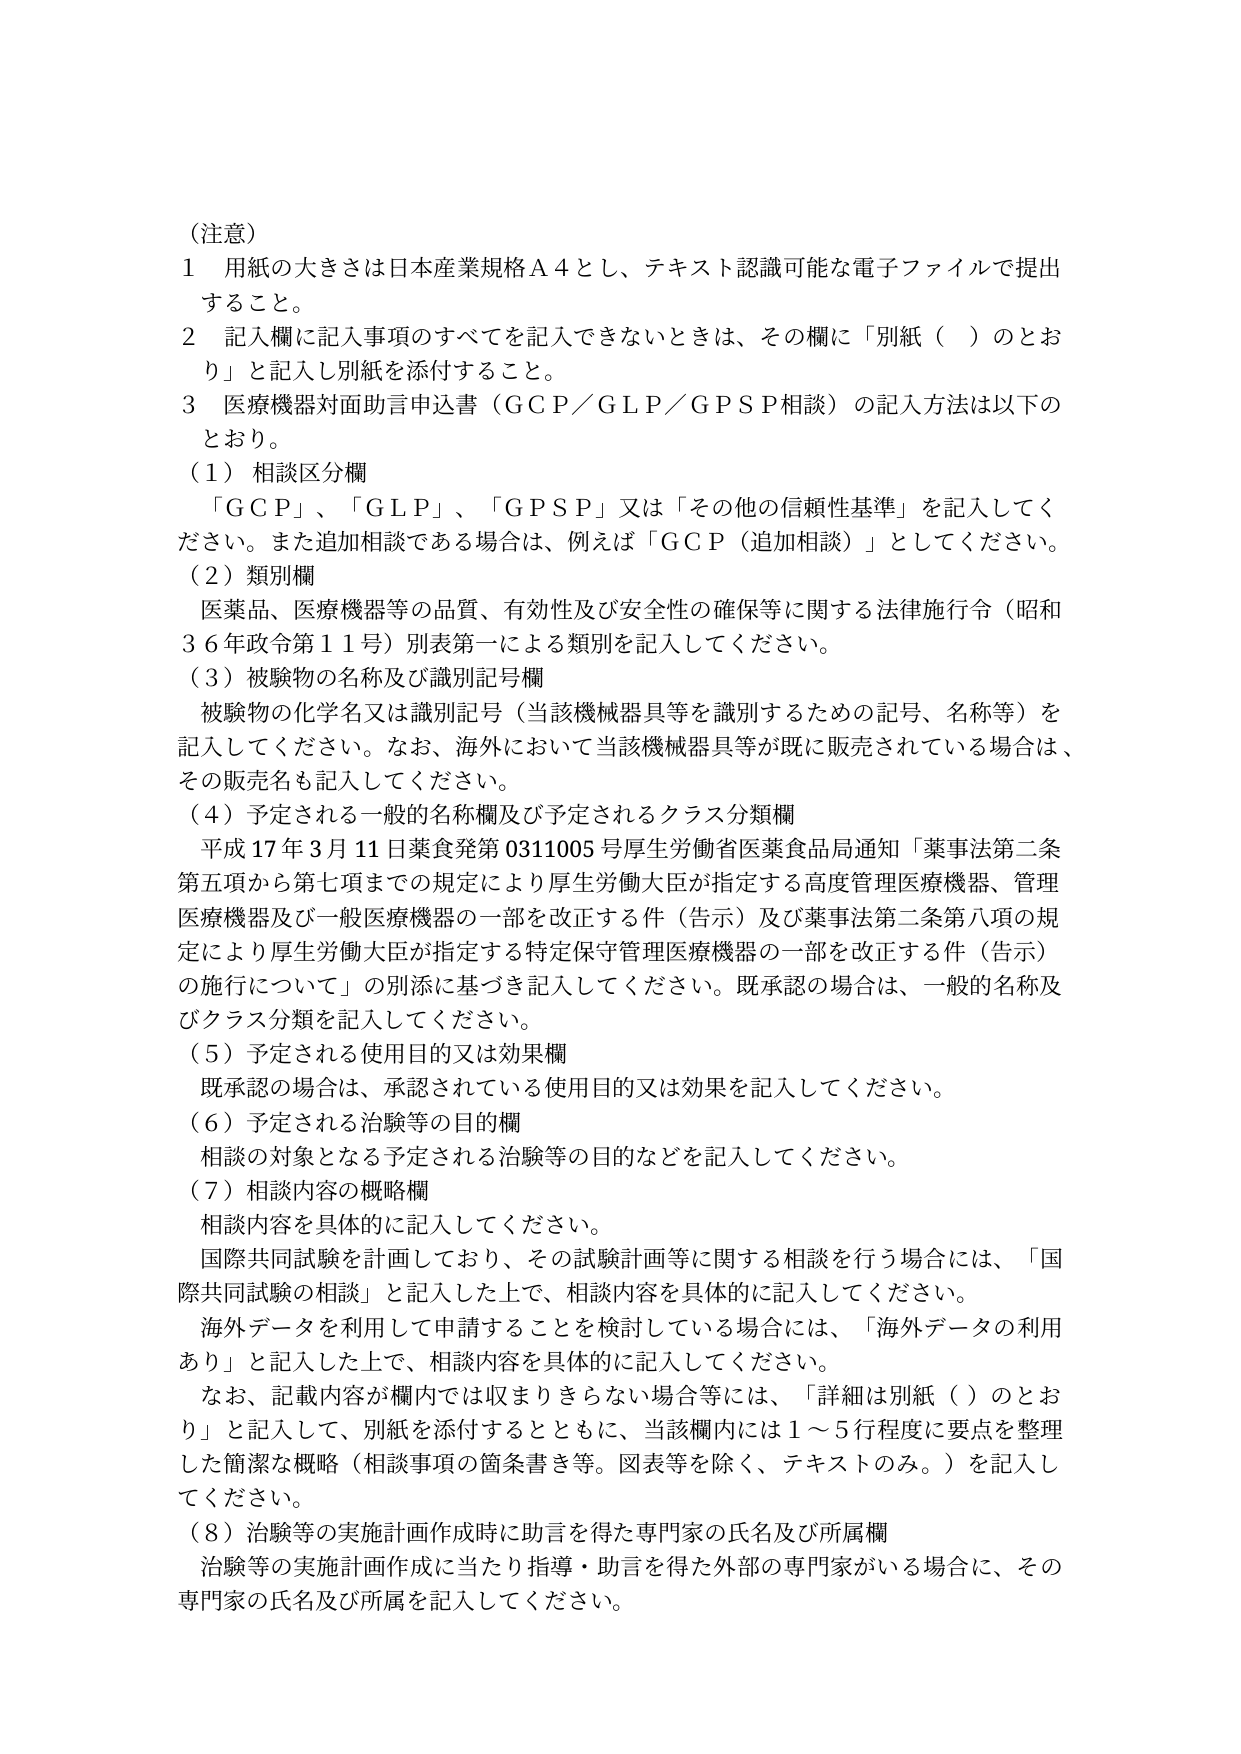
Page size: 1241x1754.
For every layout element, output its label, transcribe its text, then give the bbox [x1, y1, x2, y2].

text 平成17年3月11日薬食発第0311005号厚生労働省医薬食品局通知「薬事法第二条第五項から第七項までの規定により厚生労働大臣が指定する高度管理医療機器、管理医療機器及び一般医療機器の一部を改正する件（告示）及び薬事法第二条第八項の規定により厚生労働大臣が指定する特定保守管理医療機器の一部を改正する件（告示）の施行について」の別添に基づき記入してください。既承認の場合は、一般的名称及びクラス分類を記入してください。 [177, 831, 1063, 1036]
text ２ 記入欄に記入事項のすべてを記入できないときは、その欄に「別紙（ ）のとおり」と記入し別紙を添付すること。 [177, 318, 1063, 386]
text 海外データを利用して申請することを検討している場合には、「海外データの利用あり」と記入した上で、相談内容を具体的に記入してください。 [177, 1309, 1063, 1377]
text （注意） [177, 216, 1063, 250]
text （４）予定される一般的名称欄及び予定されるクラス分類欄 [177, 796, 1063, 831]
text ３ 医療機器対面助言申込書（ＧＣＰ／ＧＬＰ／ＧＰＳＰ相談）の記入方法は以下のとおり。 [177, 386, 1063, 455]
text 国際共同試験を計画しており、その試験計画等に関する相談を行う場合には、「国際共同試験の相談」と記入した上で、相談内容を具体的に記入してください。 [177, 1241, 1063, 1309]
text 相談内容を具体的に記入してください。 [177, 1206, 1063, 1241]
text なお、記載内容が欄内では収まりきらない場合等には、「詳細は別紙（ ）のとおり」と記入して、別紙を添付するとともに、当該欄内には１～５行程度に要点を整理した簡潔な概略（相談事項の箇条書き等。図表等を除く、テキストのみ。）を記入してください。 [177, 1377, 1063, 1514]
text （５）予定される使用目的又は効果欄 [177, 1036, 1063, 1070]
text 被験物の化学名又は識別記号（当該機械器具等を識別するための記号、名称等）を記入してください。なお、海外において当該機械器具等が既に販売されている場合は、その販売名も記入してください。 [177, 694, 1063, 796]
text 「ＧＣＰ」、「ＧＬＰ」、「ＧＰＳＰ」又は「その他の信頼性基準」を記入してください。また追加相談である場合は、例えば「ＧＣＰ（追加相談）」としてください。 [177, 489, 1063, 557]
text （３）被験物の名称及び識別記号欄 [177, 660, 1063, 694]
list 相談区分欄 [177, 455, 1063, 489]
text （２）類別欄 [177, 557, 1063, 591]
text 相談の対象となる予定される治験等の目的などを記入してください。 [177, 1138, 1063, 1172]
text 治験等の実施計画作成に当たり指導・助言を得た外部の専門家がいる場合に、その専門家の氏名及び所属を記入してください。 [177, 1548, 1063, 1616]
text （７）相談内容の概略欄 [177, 1172, 1063, 1206]
text 既承認の場合は、承認されている使用目的又は効果を記入してください。 [177, 1070, 1063, 1104]
text （６）予定される治験等の目的欄 [177, 1104, 1063, 1138]
text （８）治験等の実施計画作成時に助言を得た専門家の氏名及び所属欄 [177, 1514, 1063, 1548]
text １ 用紙の大きさは日本産業規格Ａ４とし、テキスト認識可能な電子ファイルで提出すること。 [177, 250, 1063, 318]
text 医薬品、医療機器等の品質、有効性及び安全性の確保等に関する法律施行令（昭和３６年政令第１１号）別表第一による類別を記入してください。 [177, 591, 1063, 660]
